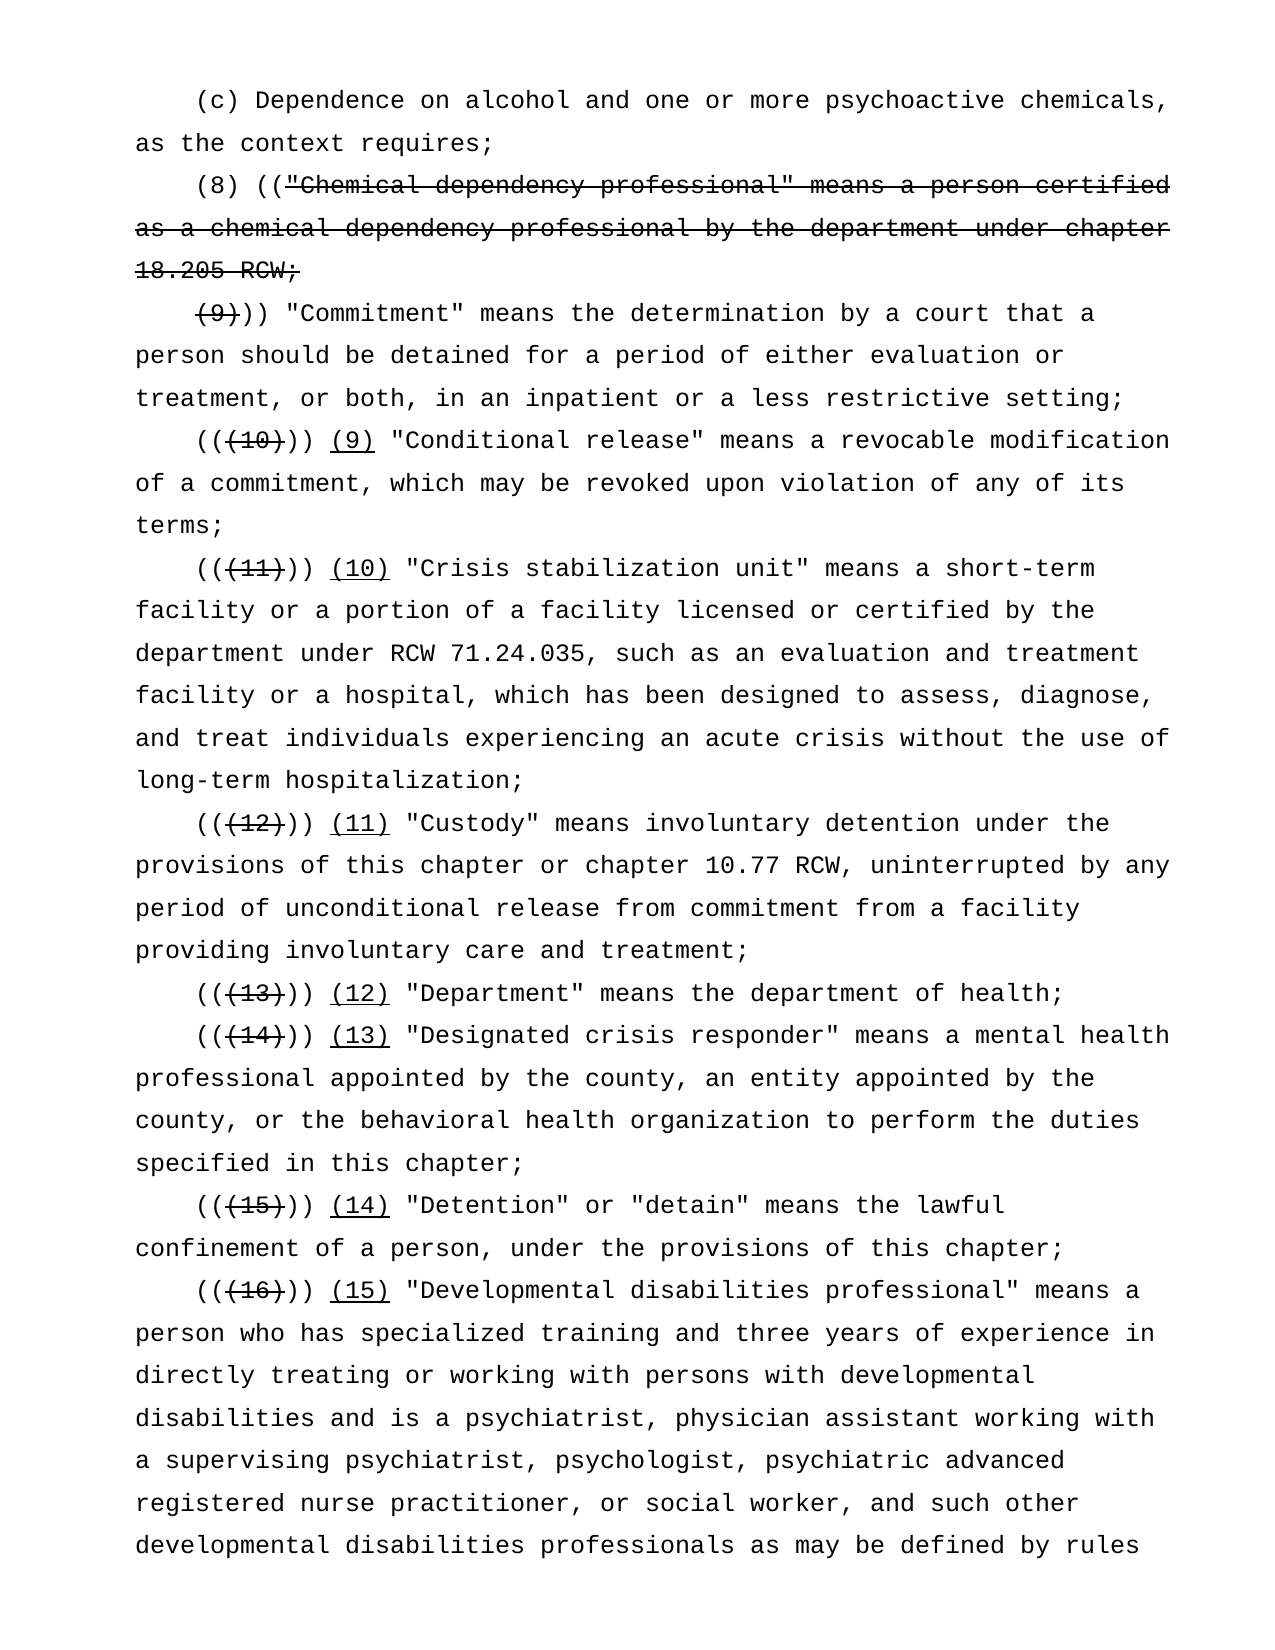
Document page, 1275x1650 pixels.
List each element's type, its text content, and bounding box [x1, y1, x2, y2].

text (((14))) (13) "Designated crisis responder" means a mental health professional appointed by the county, an entity appointed by the county, or the behavioral health organization to perform the duties specified in this chapter; [135, 1010, 1170, 1180]
text (8) (("Chemical dependency professional" means a person certified as a chemical dependency professional by the department under chapter 18.205 RCW; [135, 160, 1170, 229]
text (((13))) (12) "Department" means the department of health; [135, 967, 1170, 1010]
text (((12))) (11) "Custody" means involuntary detention under the provisions of this chapter or chapter 10.77 RCW, uninterrupted by any period of unconditional release from commitment from a facility providing involuntary care and treatment; [135, 797, 1170, 967]
text (9))) "Commitment" means the determination by a court that a person should be detained for a period of either evaluation or treatment, or both, in an inpatient or a less restrictive setting; [135, 287, 1170, 415]
text (c) Dependence on alcohol and one or more psychoactive chemicals, as the context requires; [135, 75, 1170, 160]
text (((15))) (14) "Detention" or "detain" means the lawful confinement of a person, under the provisions of this chapter; [135, 1180, 1170, 1265]
text (8) (("Chemical dependency professional" means a person certified as a chemical dependency professional by the department under chapter 18.205 RCW; [135, 231, 1170, 287]
text (((10))) (9) "Conditional release" means a revocable modification of a commitment, which may be revoked upon violation of any of its terms; [135, 415, 1170, 542]
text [135, 1265, 1170, 1562]
text (((11))) (10) "Crisis stabilization unit" means a short-term facility or a portion of a facility licensed or certified by the department under RCW 71.24.035, such as an evaluation and treatment facility or a hospital, which has been designed to assess, diagnose, and treat individuals experiencing an acute crisis without the use of long-term hospitalization; [135, 542, 1170, 797]
